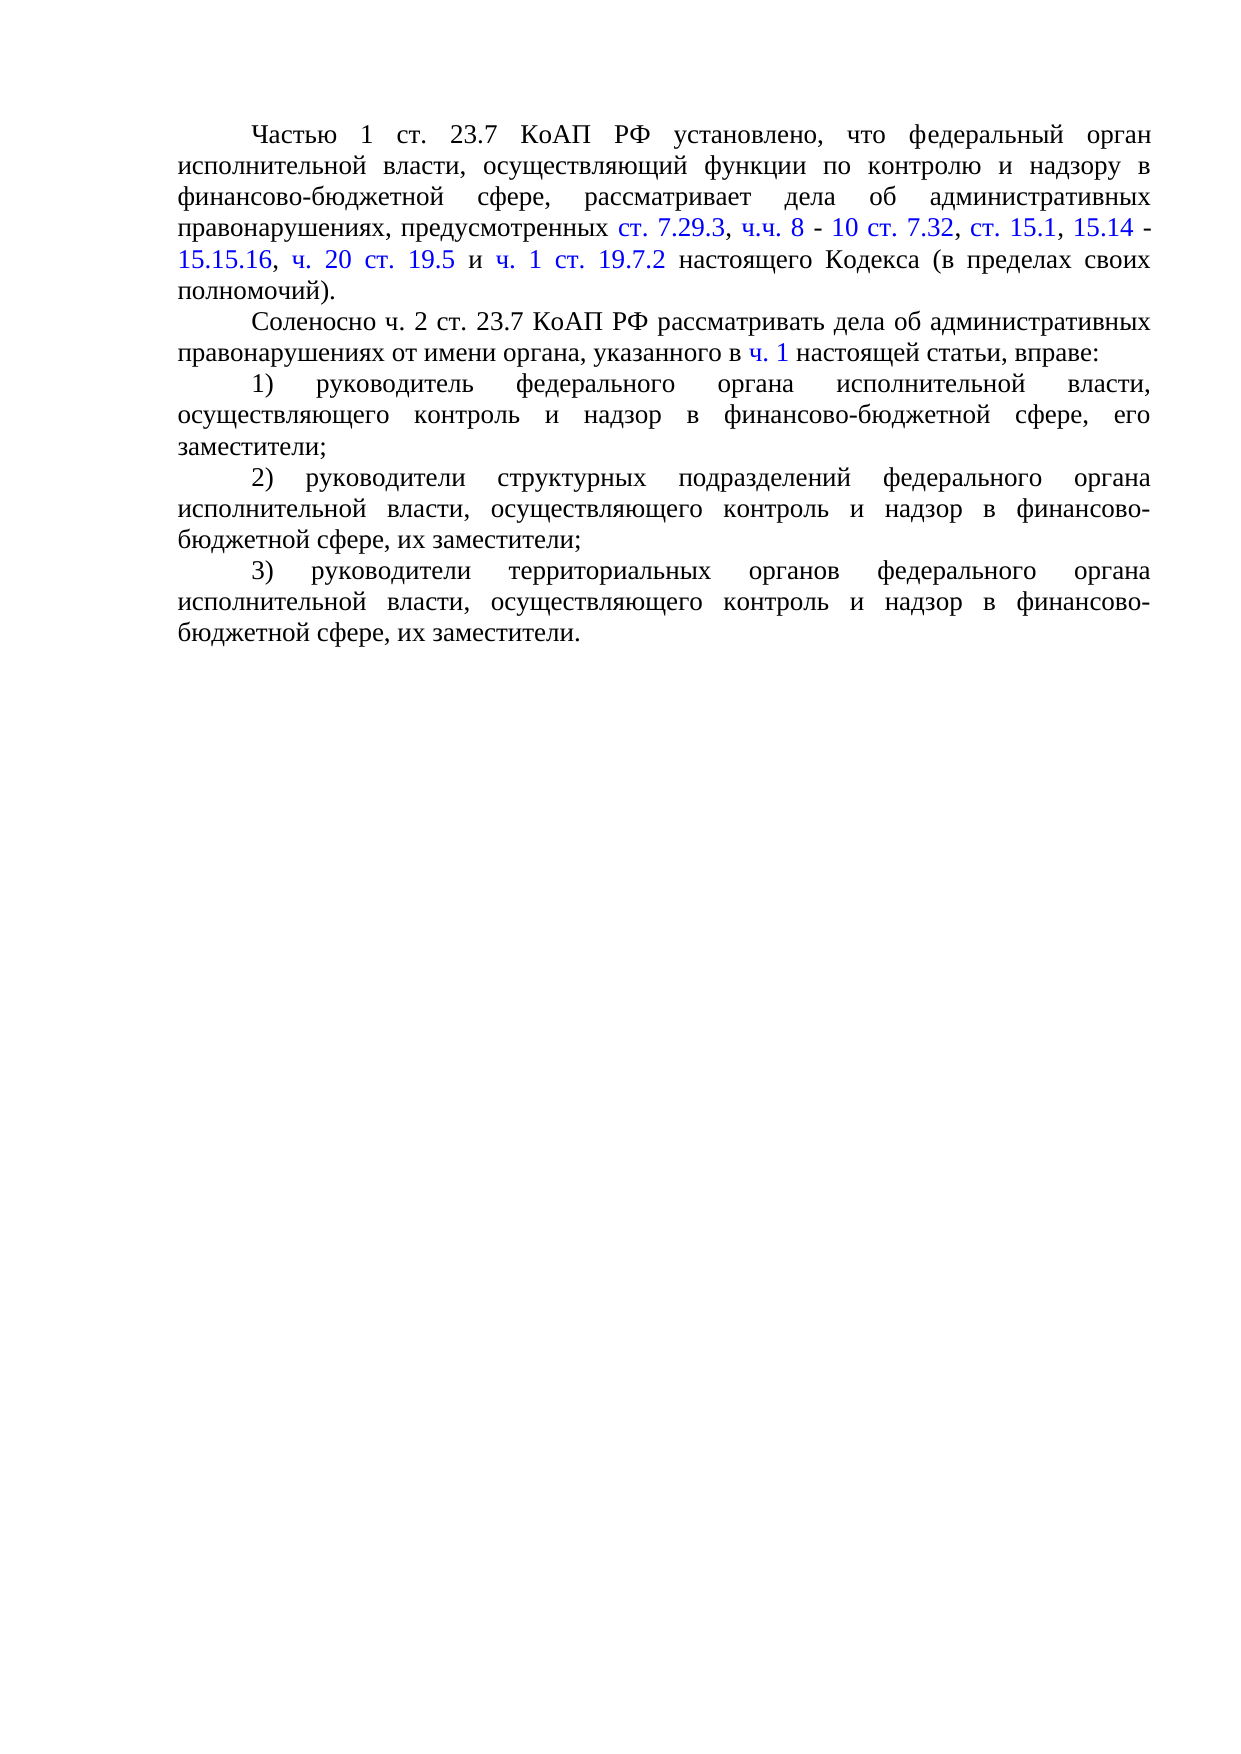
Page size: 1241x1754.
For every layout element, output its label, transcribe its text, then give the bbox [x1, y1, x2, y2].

text 2) руководители структурных подразделений федерального органа исполнительной власти, осуществляющего контроль и надзор в финансово-бюджетной сфере, их заместители; [177, 461, 1152, 554]
text Частью 1 ст. 23.7 КоАП РФ установлено, что федеральный орган исполнительной власти, осуществляющий функции по контролю и надзору в финансово-бюджетной сфере, рассматривает дела об административных правонарушениях, предусмотренных ст. 7.29.3, ч.ч. 8 - 10 ст. 7.32, ст. 15.1, 15.14 - 15.15.16, ч. 20 ст. 19.5 и ч. 1 ст. 19.7.2 настоящего Кодекса (в пределах своих полномочий). [177, 118, 1152, 305]
text 3) руководители территориальных органов федерального органа исполнительной власти, осуществляющего контроль и надзор в финансово-бюджетной сфере, их заместители. [177, 554, 1152, 648]
text Соленосно ч. 2 ст. 23.7 КоАП РФ рассматривать дела об административных правонарушениях от имени органа, указанного в ч. 1 настоящей статьи, вправе: [177, 305, 1152, 367]
text 1) руководитель федерального органа исполнительной власти, осуществляющего контроль и надзор в финансово-бюджетной сфере, его заместители; [177, 367, 1152, 461]
